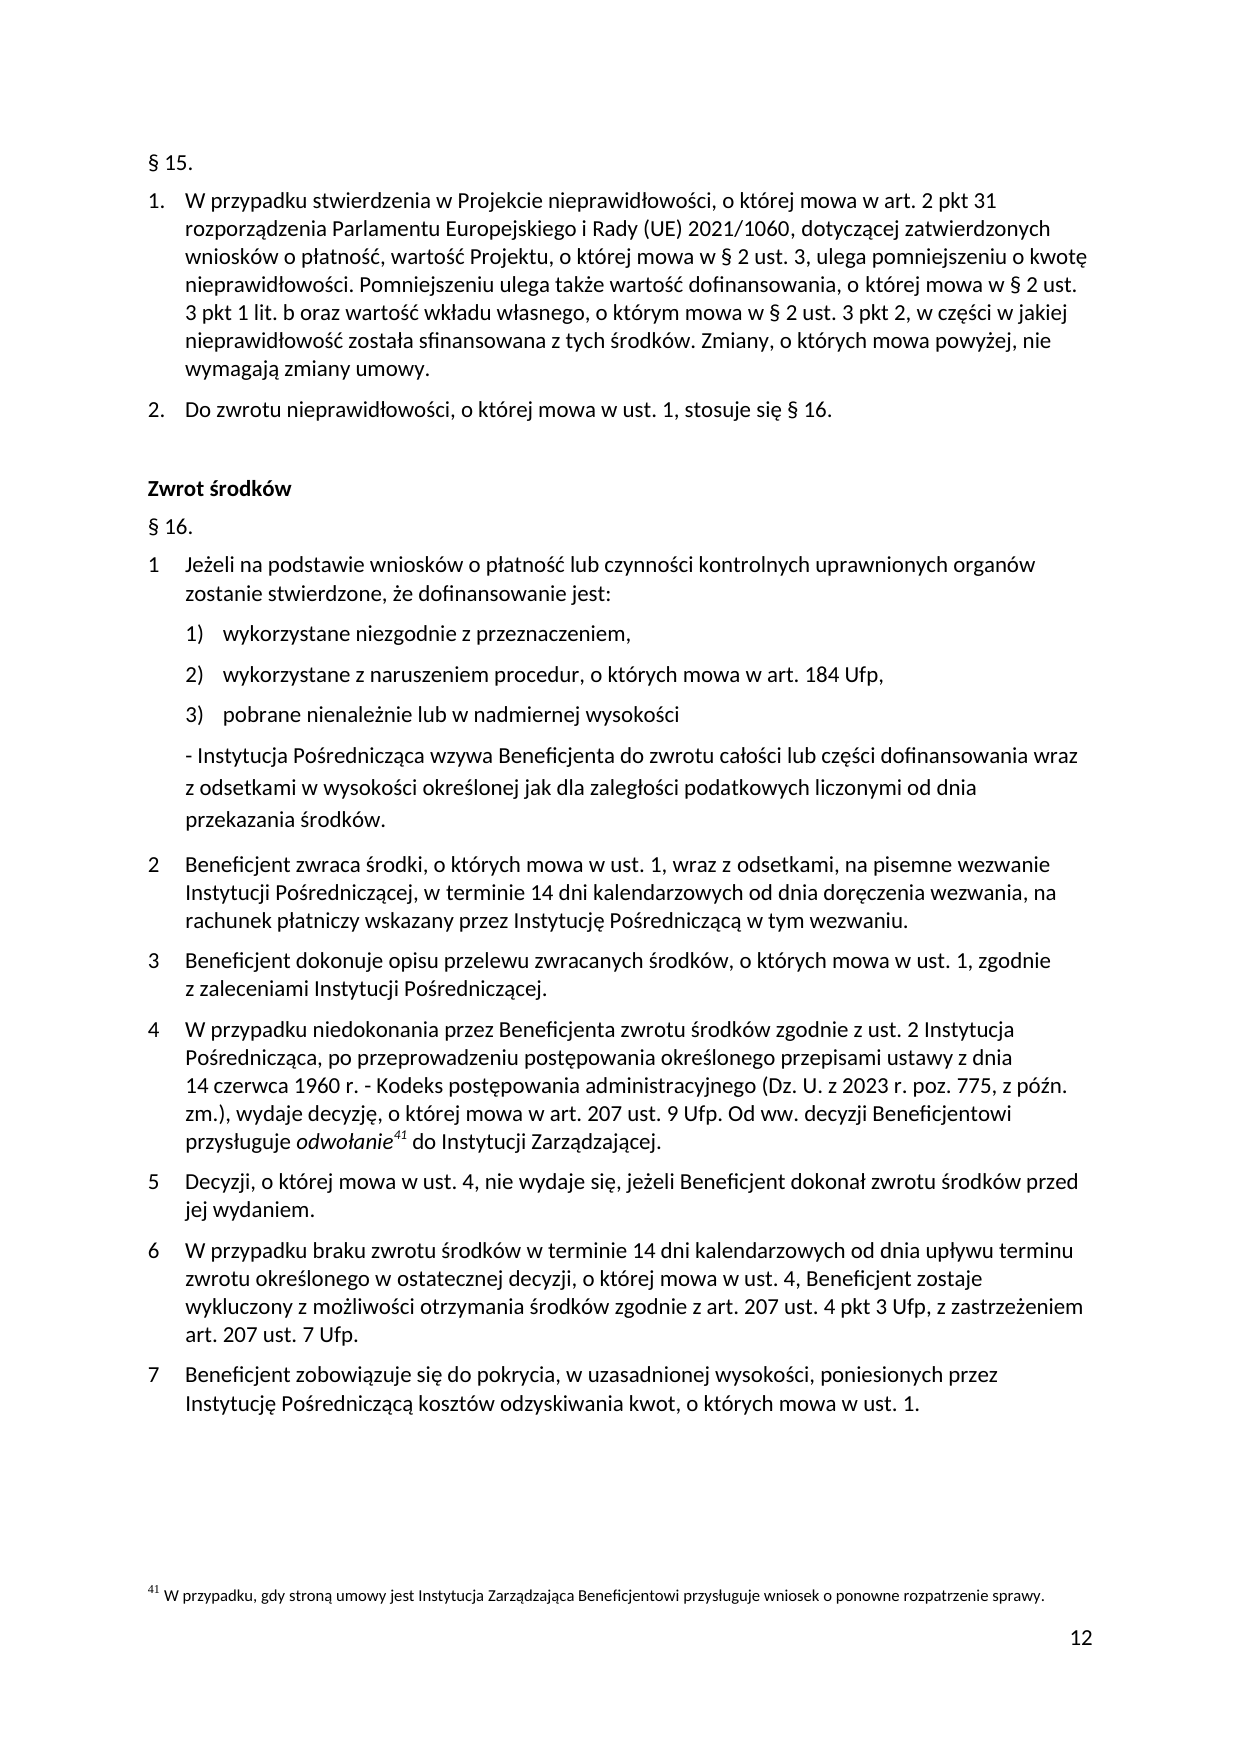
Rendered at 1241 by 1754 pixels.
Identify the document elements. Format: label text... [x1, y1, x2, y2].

list W przypadku braku zwrotu środków w terminie 14 dni kalendarzowych od dnia upływu terminu zwrotu określonego w ostatecznej decyzji, o której mowa w ust. 4, Beneficjent zostaje wykluczony z możliwości otrzymania środków zgodnie z art. 207 ust. 4 pkt 3 Ufp, z zastrzeżeniem art. 207 ust. 7 Ufp. [148, 1236, 1092, 1348]
list Beneficjent zobowiązuje się do pokrycia, w uzasadnionej wysokości, poniesionych przez Instytucję Pośredniczącą kosztów odzyskiwania kwot, o których mowa w ust. 1. [148, 1361, 1092, 1417]
list wykorzystane z naruszeniem procedur, o których mowa w art. 184 Ufp, [185, 660, 1092, 688]
list W przypadku niedokonania przez Beneficjenta zwrotu środków zgodnie z ust. 2 Instytucja Pośrednicząca, po przeprowadzeniu postępowania określonego przepisami ustawy z dnia 14 czerwca 1960 r. - Kodeks postępowania administracyjnego (Dz. U. z 2023 r. poz. 775, z późn. zm.), wydaje decyzję, o której mowa w art. 207 ust. 9 Ufp. Od ww. decyzji Beneficjentowi przysługuje odwołanie do Instytucji Zarządzającej. [148, 1015, 1092, 1155]
list Jeżeli na podstawie wniosków o płatność lub czynności kontrolnych uprawnionych organów zostanie stwierdzone, że dofinansowanie jest: [148, 551, 1092, 607]
list wykorzystane niezgodnie z przeznaczeniem, [185, 619, 1092, 647]
list Do zwrotu nieprawidłowości, o której mowa w ust. 1, stosuje się § 16. [148, 395, 1092, 423]
list W przypadku stwierdzenia w Projekcie nieprawidłowości, o której mowa w art. 2 pkt 31 rozporządzenia Parlamentu Europejskiego i Rady (UE) 2021/1060, dotyczącej zatwierdzonych wniosków o płatność, wartość Projektu, o której mowa w § 2 ust. 3, ulega pomniejszeniu o kwotę nieprawidłowości. Pomniejszeniu ulega także wartość dofinansowania, o której mowa w § 2 ust. 3 pkt 1 lit. b oraz wartość wkładu własnego, o którym mowa w § 2 ust. 3 pkt 2, w części w jakiej nieprawidłowość została sfinansowana z tych środków. Zmiany, o których mowa powyżej, nie wymagają zmiany umowy. [148, 186, 1092, 382]
list Decyzji, o której mowa w ust. 4, nie wydaje się, jeżeli Beneficjent dokonał zwrotu środków przed jej wydaniem. [148, 1167, 1092, 1223]
list Beneficjent zwraca środki, o których mowa w ust. 1, wraz z odsetkami, na pisemne wezwanie Instytucji Pośredniczącej, w terminie 14 dni kalendarzowych od dnia doręczenia wezwania, na rachunek płatniczy wskazany przez Instytucję Pośredniczącą w tym wezwaniu. [148, 850, 1092, 934]
list Beneficjent dokonuje opisu przelewu zwracanych środków, o których mowa w ust. 1, zgodnie z zaleceniami Instytucji Pośredniczącej. [148, 946, 1092, 1002]
text - Instytucja Pośrednicząca wzywa Beneficjenta do zwrotu całości lub części dofinansowania wraz z odsetkami w wysokości określonej jak dla zaległości podatkowych liczonymi od dnia przekazania środków. [185, 741, 1092, 833]
text Zwrot środków [148, 474, 1092, 502]
list pobrane nienależnie lub w nadmiernej wysokości [185, 700, 1092, 728]
text § 15. [148, 148, 1092, 176]
text § 16. [148, 512, 1092, 540]
